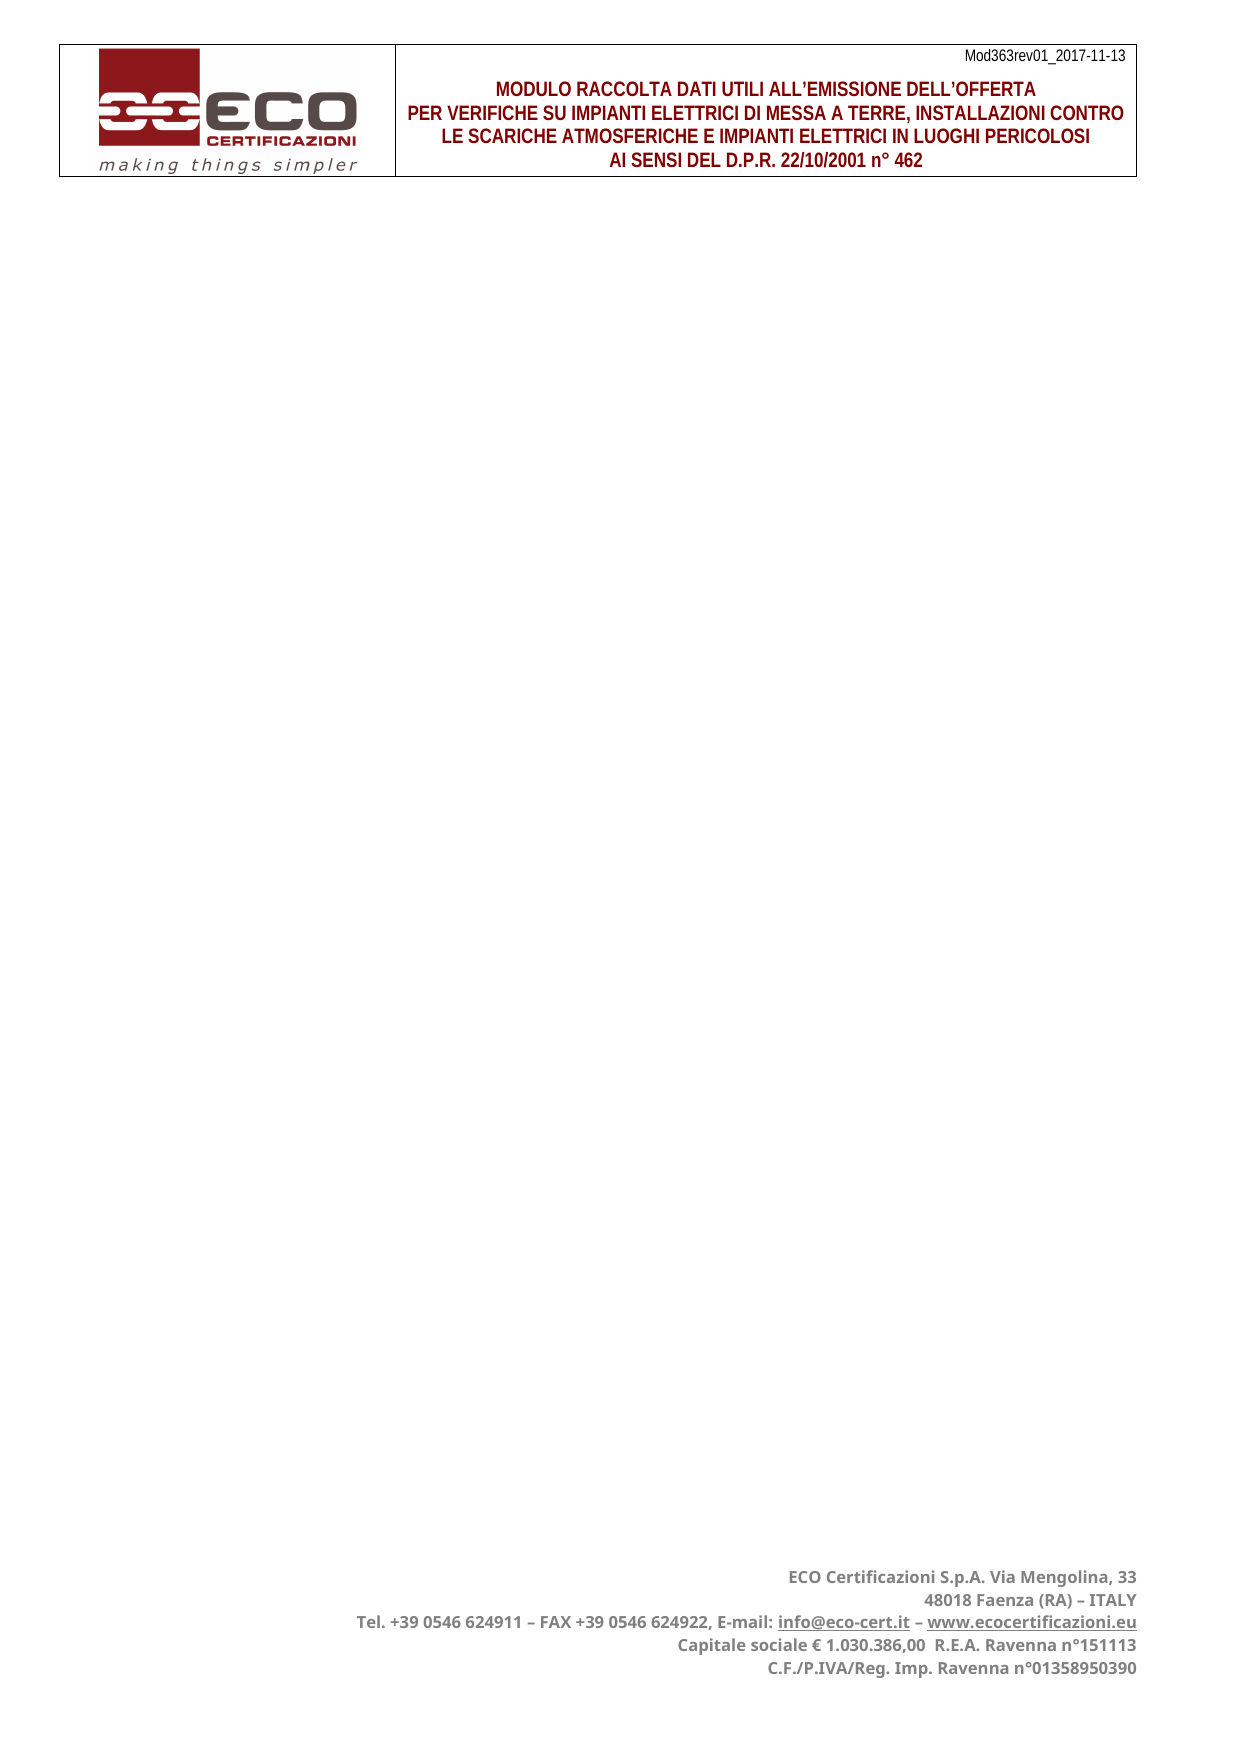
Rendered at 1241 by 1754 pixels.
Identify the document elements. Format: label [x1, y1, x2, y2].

picture [93, 45, 361, 176]
